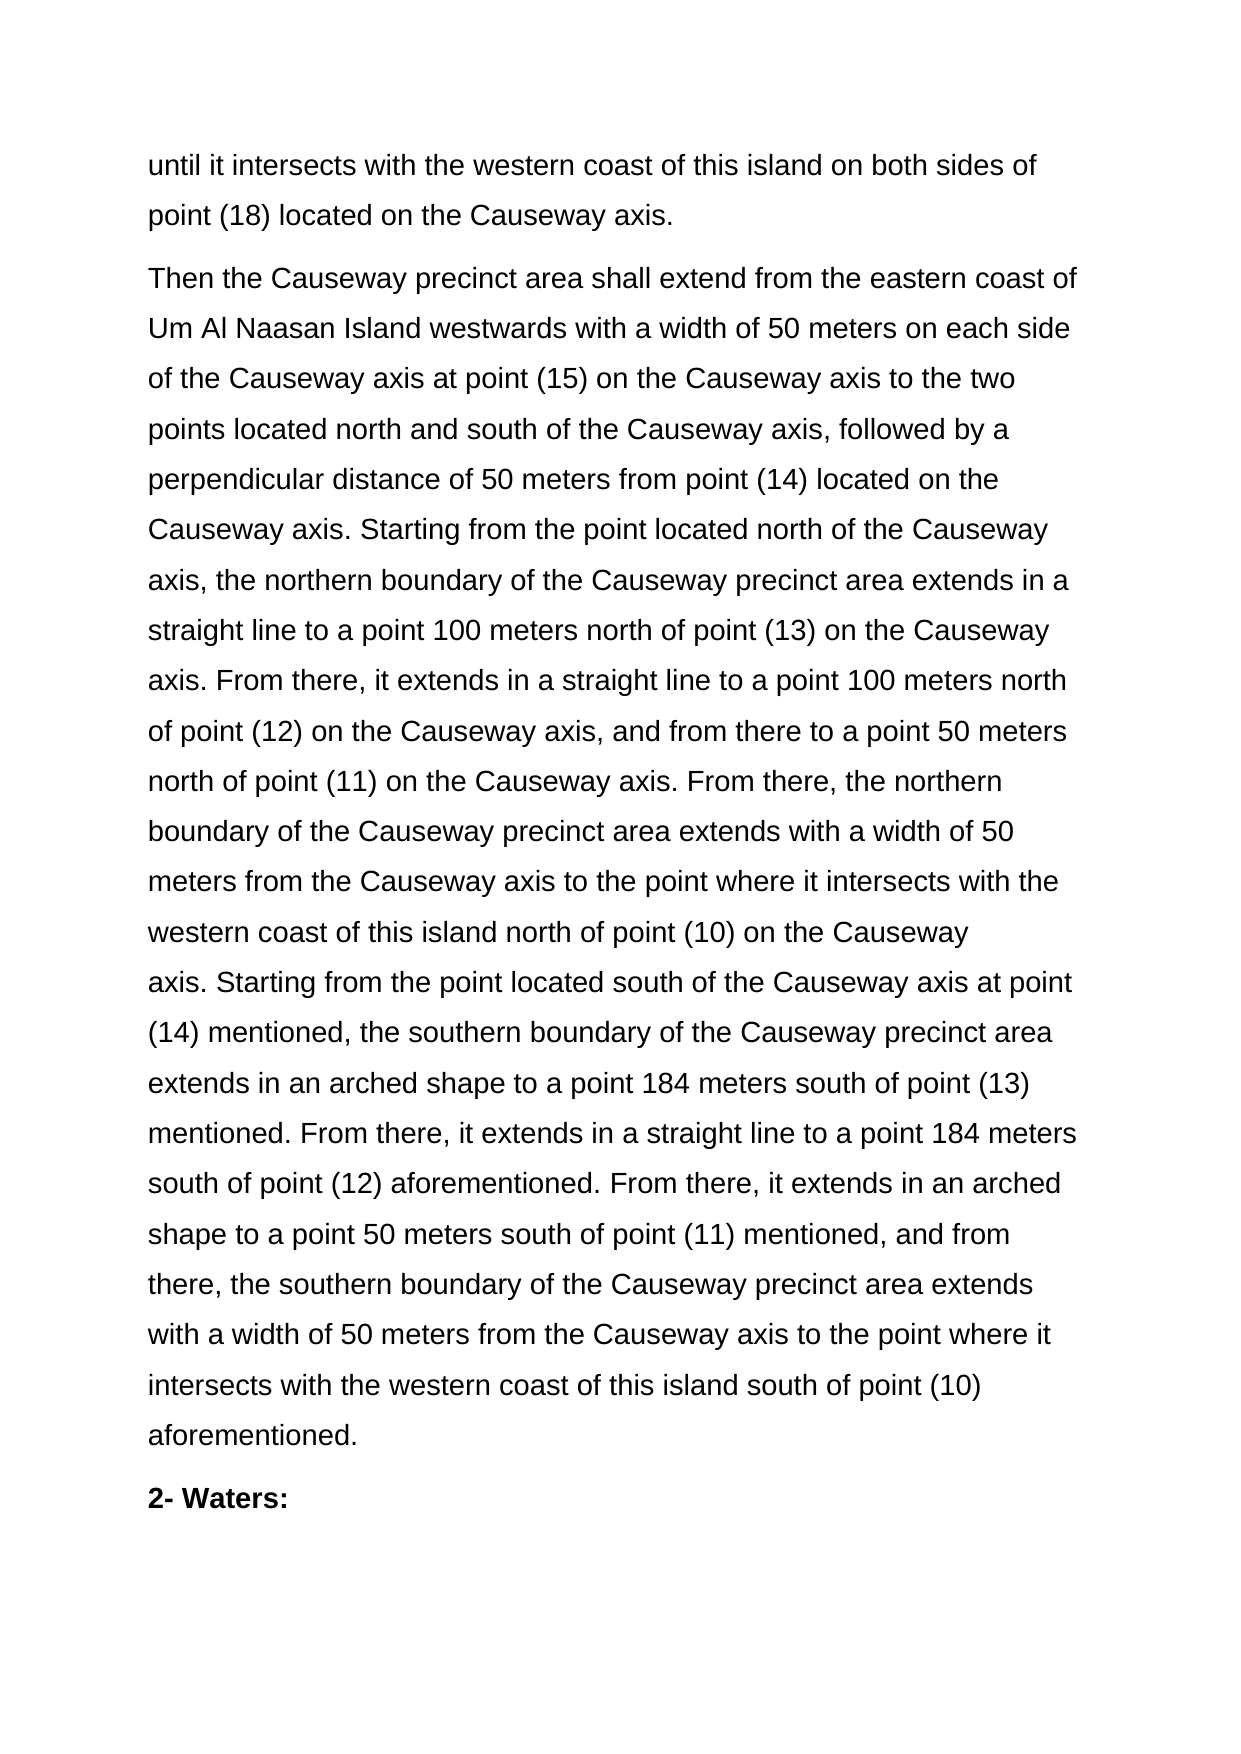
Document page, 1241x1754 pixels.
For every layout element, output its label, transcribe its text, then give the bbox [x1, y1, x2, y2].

text 2- Waters: [148, 1481, 1093, 1514]
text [148, 148, 1093, 231]
text Then the Causeway precinct area shall extend from the eastern coast of Um Al Naasan Island westwards with a width of 50 meters on each side of the Causeway axis at point (15) on the Causeway axis to the two points located north and south of the Causeway axis, followed by a perpendicular distance of 50 meters from point (14) located on the Causeway axis. Starting from the point located north of the Causeway axis, the northern boundary of the Causeway precinct area extends in a straight line to a point 100 meters north of point (13) on the Causeway axis. From there, it extends in a straight line to a point 100 meters north of point (12) on the Causeway axis, and from there to a point 50 meters north of point (11) on the Causeway axis. From there, the northern boundary of the Causeway precinct area extends with a width of 50 meters from the Causeway axis to the point where it intersects with the western coast of this island north of point (10) on the Causeway axis. Starting from the point located south of the Causeway axis at point (14) mentioned, the southern boundary of the Causeway precinct area extends in an arched shape to a point 184 meters south of point (13) mentioned. From there, it extends in a straight line to a point 184 meters south of point (12) aforementioned. From there, it extends in an arched shape to a point 50 meters south of point (11) mentioned, and from there, the southern boundary of the Causeway precinct area extends with a width of 50 meters from the Causeway axis to the point where it intersects with the western coast of this island south of point (10) aforementioned. [148, 261, 1093, 1451]
